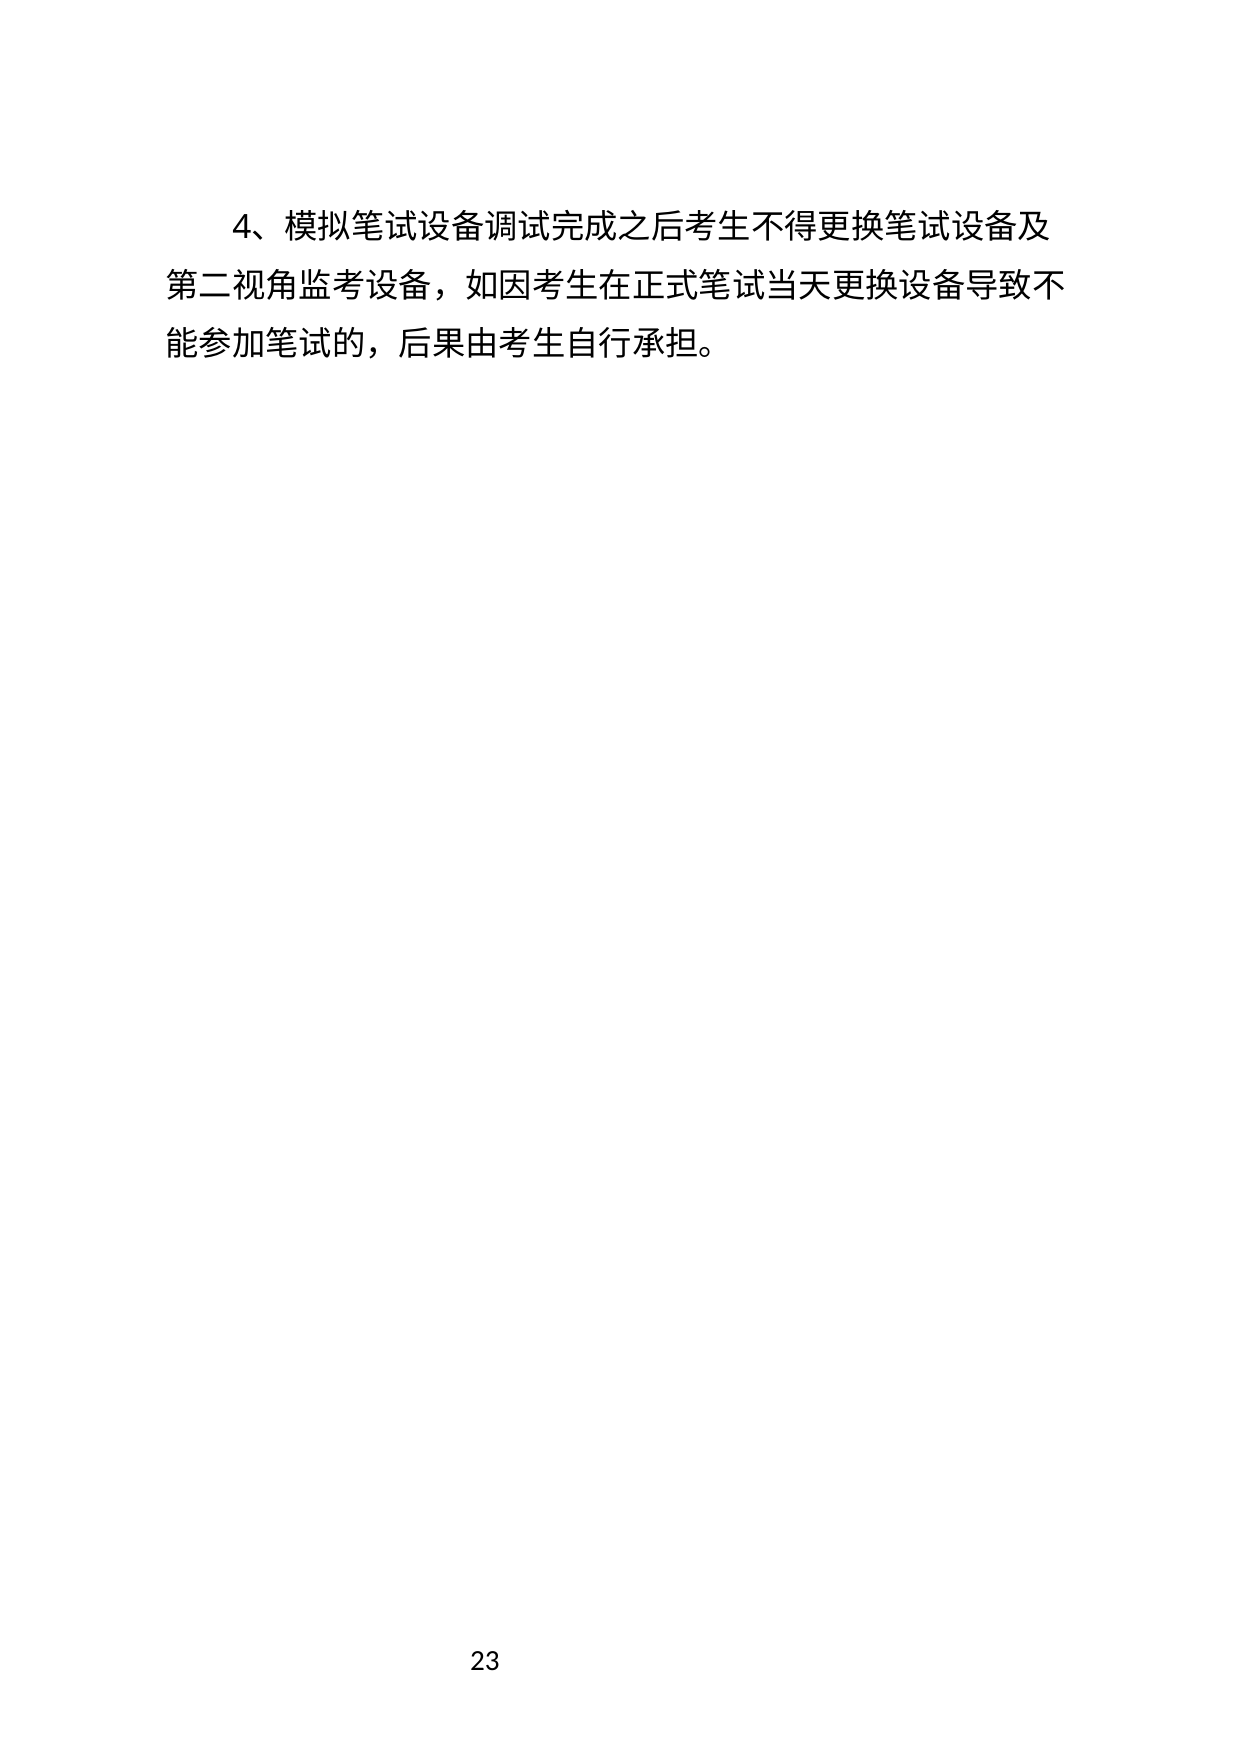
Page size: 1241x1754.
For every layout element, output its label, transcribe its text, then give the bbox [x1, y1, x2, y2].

text 4、模拟笔试设备调试完成之后考生不得更换笔试设备及第二视角监考设备，如因考生在正式笔试当天更换设备导致不能参加笔试的，后果由考生自行承担。 [165, 192, 1075, 367]
